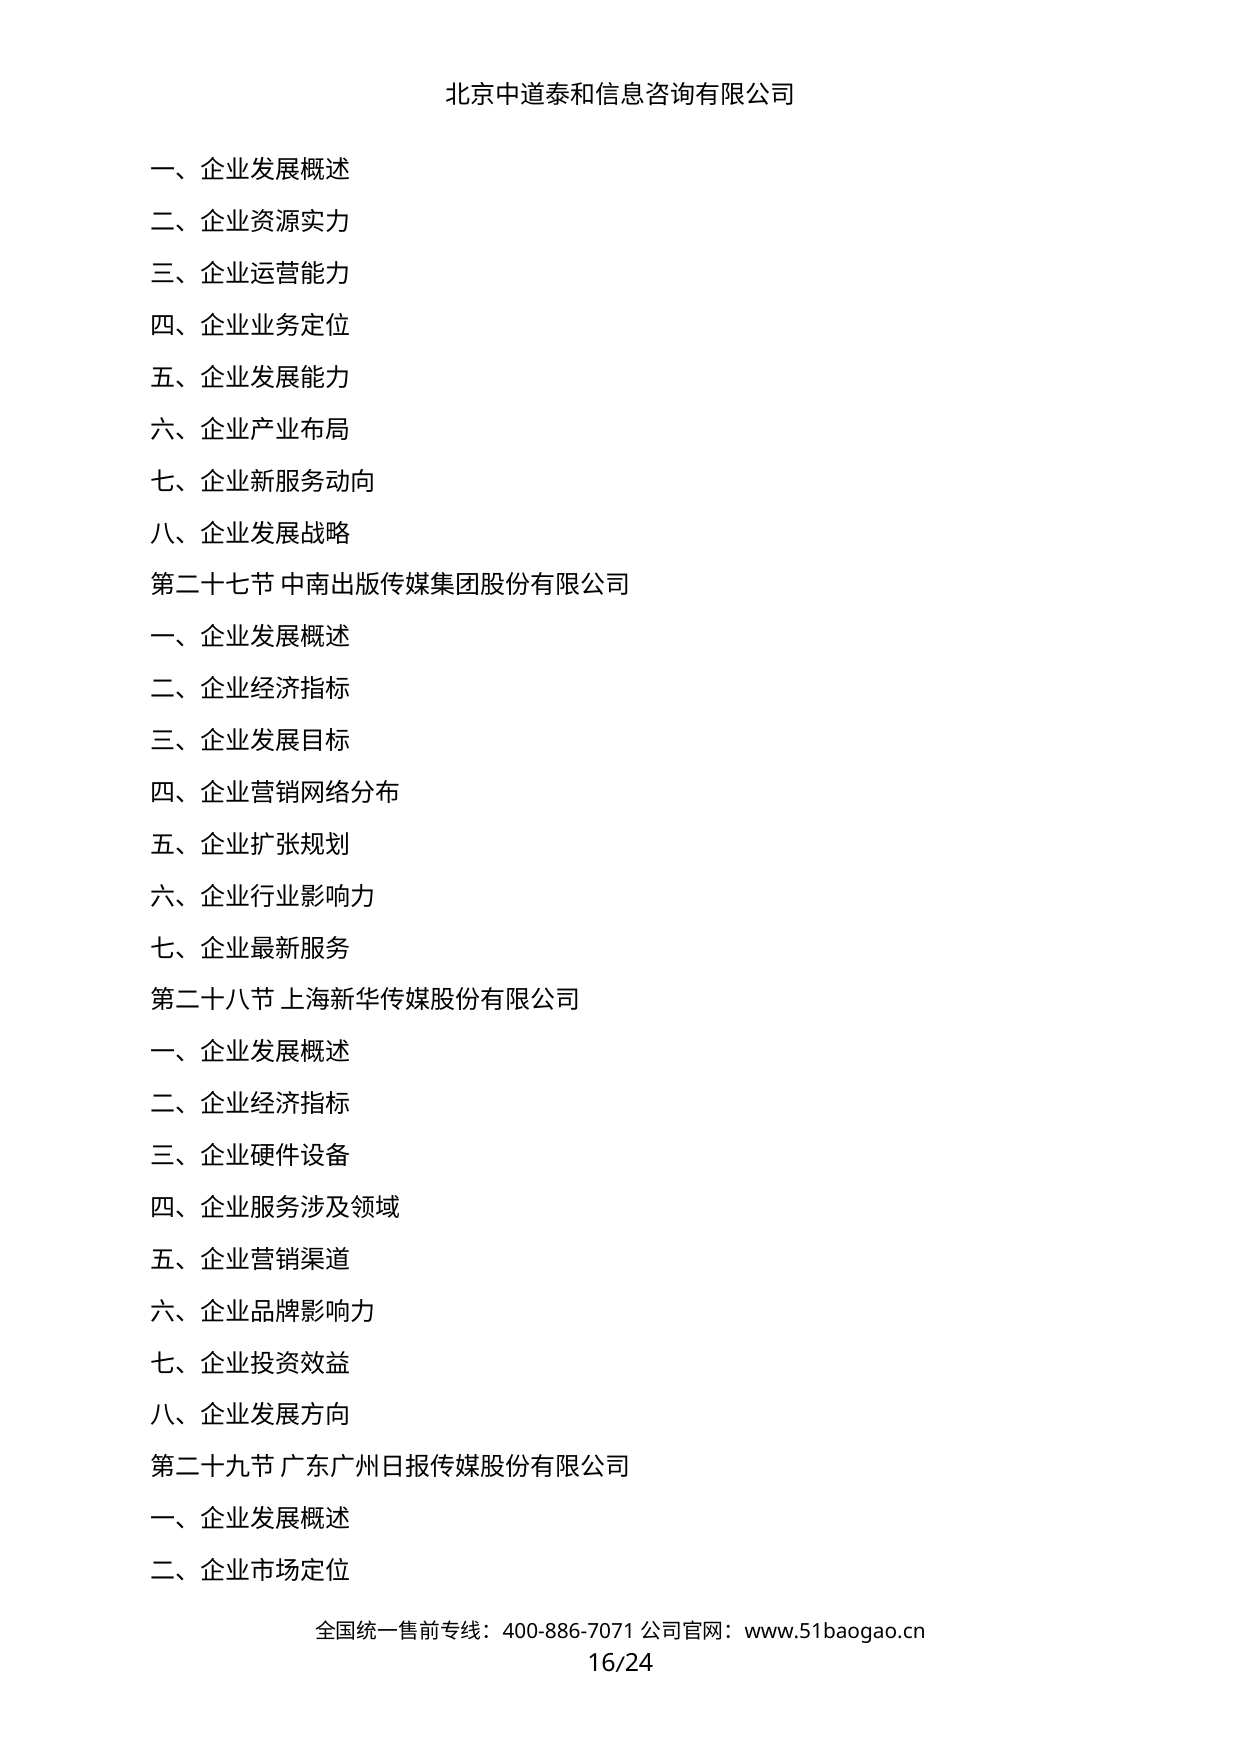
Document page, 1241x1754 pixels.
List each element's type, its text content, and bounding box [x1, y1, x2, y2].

text 五、企业扩张规划 [150, 824, 1090, 861]
text 八、企业发展方向 [150, 1395, 1090, 1431]
text 第二十八节 上海新华传媒股份有限公司 [150, 980, 1090, 1016]
text 八、企业发展战略 [150, 513, 1090, 549]
text 四、企业业务定位 [150, 306, 1090, 342]
text 二、企业经济指标 [150, 1084, 1090, 1120]
text 七、企业最新服务 [150, 928, 1090, 964]
text 二、企业资源实力 [150, 202, 1090, 238]
text 一、企业发展概述 [150, 1499, 1090, 1535]
text 四、企业服务涉及领域 [150, 1187, 1090, 1224]
text 一、企业发展概述 [150, 617, 1090, 653]
text 五、企业发展能力 [150, 357, 1090, 394]
text 一、企业发展概述 [150, 150, 1090, 186]
text 六、企业行业影响力 [150, 876, 1090, 912]
text 六、企业品牌影响力 [150, 1291, 1090, 1327]
text 第二十七节 中南出版传媒集团股份有限公司 [150, 565, 1090, 601]
text 五、企业营销渠道 [150, 1239, 1090, 1276]
text 六、企业产业布局 [150, 409, 1090, 446]
text 二、企业市场定位 [150, 1551, 1090, 1587]
text 七、企业投资效益 [150, 1343, 1090, 1379]
text 二、企业经济指标 [150, 669, 1090, 705]
text 三、企业硬件设备 [150, 1136, 1090, 1172]
text 一、企业发展概述 [150, 1032, 1090, 1068]
text 四、企业营销网络分布 [150, 772, 1090, 809]
text 七、企业新服务动向 [150, 461, 1090, 497]
text 三、企业运营能力 [150, 254, 1090, 290]
text 三、企业发展目标 [150, 721, 1090, 757]
text 第二十九节 广东广州日报传媒股份有限公司 [150, 1447, 1090, 1483]
